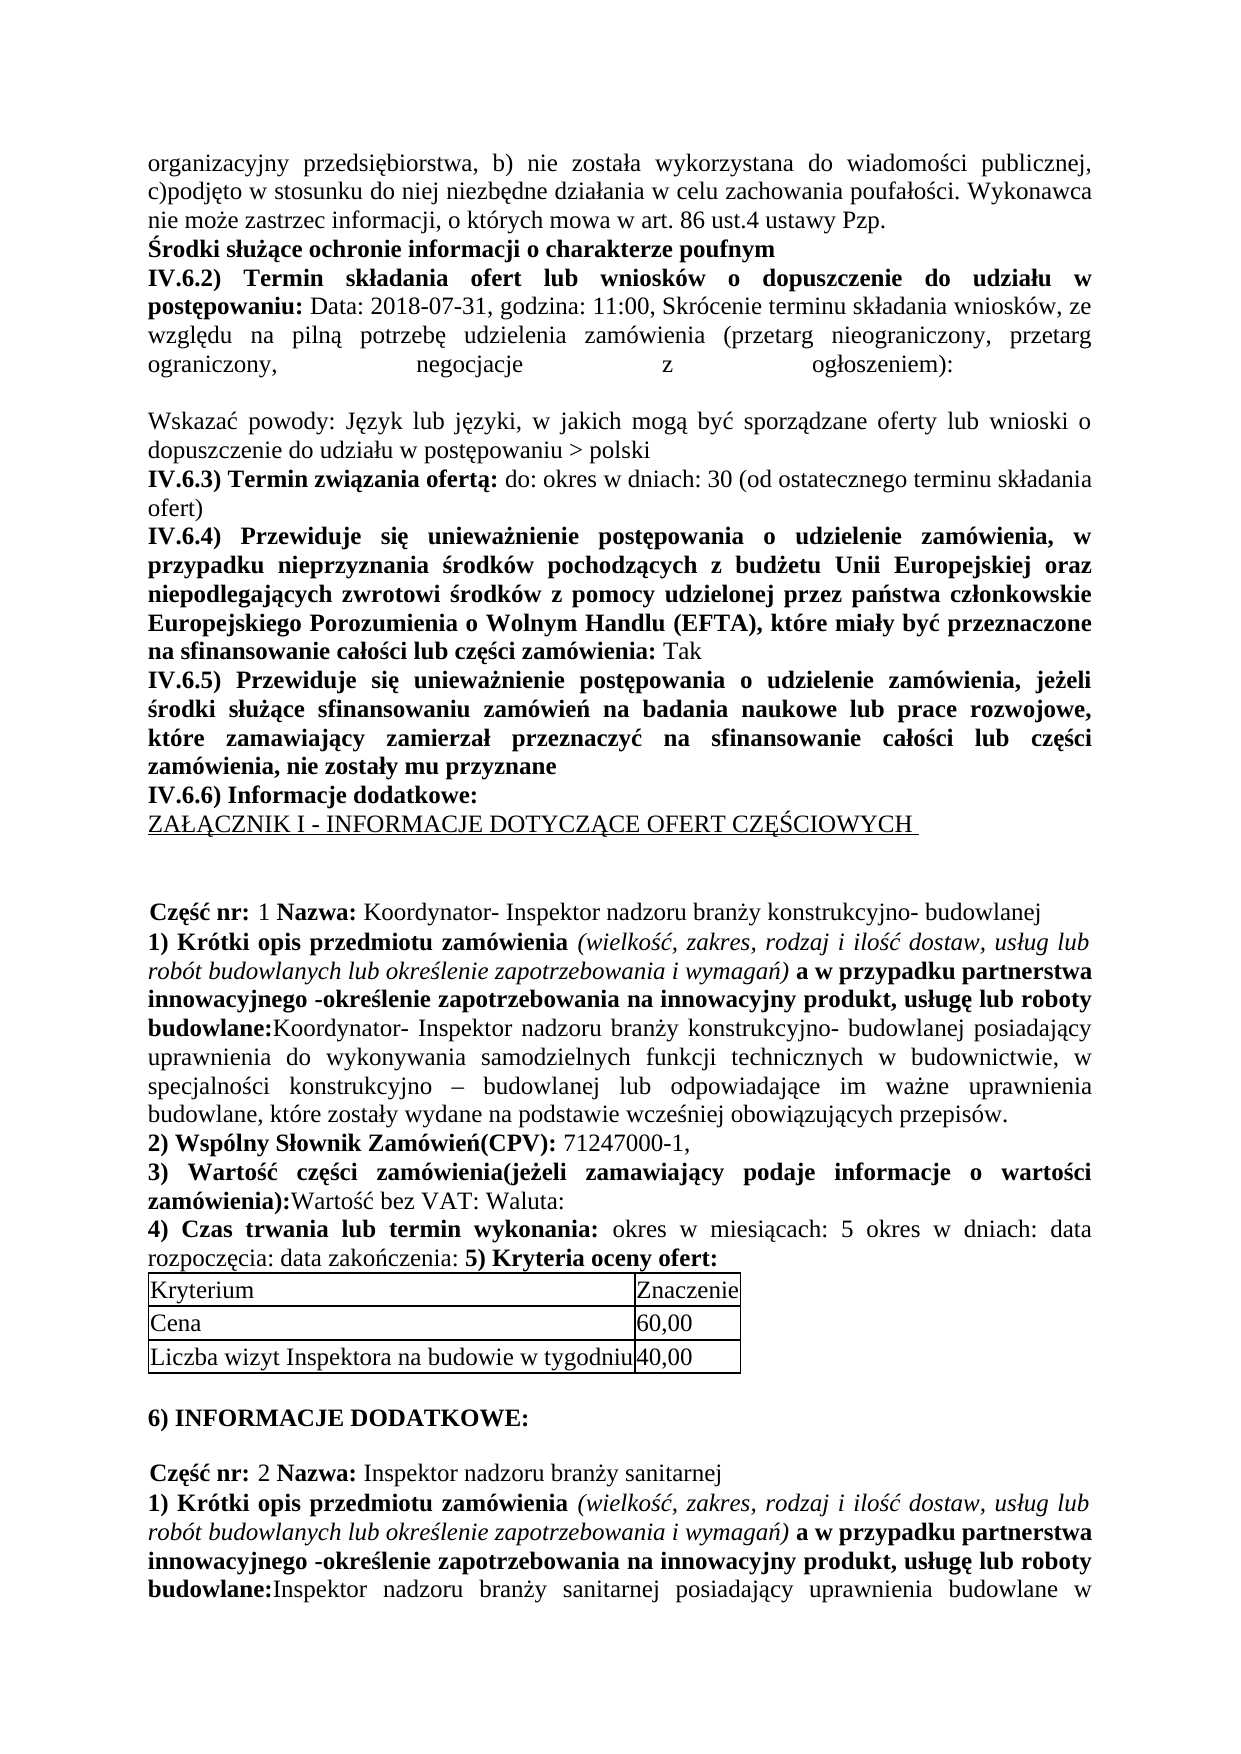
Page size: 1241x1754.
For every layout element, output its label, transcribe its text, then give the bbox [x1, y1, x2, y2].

text ZAŁĄCZNIK I - INFORMACJE DOTYCZĄCE OFERT CZĘŚCIOWYCH [148, 809, 1093, 838]
table_header Część nr: [148, 1456, 256, 1488]
table_header Kryterium [149, 1274, 634, 1305]
text IV.6.6) Informacje dodatkowe: [148, 780, 1093, 809]
table_cell Cena [149, 1307, 634, 1339]
table_header Znaczenie [636, 1274, 740, 1305]
table_cell 40,00 [636, 1341, 740, 1372]
table_header Inspektor nadzoru branży sanitarnej [362, 1456, 728, 1488]
text 1) Krótki opis przedmiotu zamówienia (wielkość, zakres, rodzaj i ilość dostaw, usług lub robót budowlanych lub określenie zapotrzebowania i wymagań) a w przypadku partnerstwa innowacyjnego -określenie zapotrzebowania na innowacyjny produkt, usługę lub roboty budowlane:Koordynator- Inspektor nadzoru branży konstrukcyjno- budowlanej posiadający uprawnienia do wykonywania samodzielnych funkcji technicznych w budownictwie, w specjalności konstrukcyjno – budowlanej lub odpowiadające im ważne uprawnienia budowlane, które zostały wydane na podstawie wcześniej obowiązujących przepisów. [148, 927, 1093, 1128]
table_cell 60,00 [636, 1307, 740, 1339]
text 2) Wspólny Słownik Zamówień(CPV): 71247000-1, [148, 1128, 1093, 1157]
text 4) Czas trwania lub termin wykonania: okres w miesiącach: 5 okres w dniach: data rozpoczęcia: data zakończenia: 5) Kryteria oceny ofert: [148, 1214, 1093, 1272]
table_header Koordynator- Inspektor nadzoru branży konstrukcyjno- budowlanej [362, 895, 1048, 927]
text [148, 1488, 1093, 1603]
text IV.6.3) Termin związania ofertą: do: okres w dniach: 30 (od ostatecznego terminu składania ofert) IV.6.4) Przewiduje się unieważnienie postępowania o udzielenie zamówienia, w przypadku nieprzyznania środków pochodzących z budżetu Unii Europejskiej oraz niepodlegających zwrotowi środków z pomocy udzielonej przez państwa członkowskie Europejskiego Porozumienia o Wolnym Handlu (EFTA), które miały być przeznaczone na sfinansowanie całości lub części zamówienia: Tak [148, 464, 1093, 665]
table_header 2 [256, 1456, 275, 1488]
text 3) Wartość części zamówienia(jeżeli zamawiający podaje informacje o wartości zamówienia):Wartość bez VAT: Waluta: [148, 1157, 1093, 1214]
table_header Nazwa: [275, 895, 362, 927]
text IV.6.5) Przewiduje się unieważnienie postępowania o udzielenie zamówienia, jeżeli środki służące sfinansowaniu zamówień na badania naukowe lub prace rozwojowe, które zamawiający zamierzał przeznaczyć na sfinansowanie całości lub części zamówienia, nie zostały mu przyznane [148, 665, 1093, 780]
table_header 1 [256, 895, 275, 927]
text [148, 148, 1093, 234]
text 6) INFORMACJE DODATKOWE: [148, 1374, 1093, 1431]
text IV.6.2) Termin składania ofert lub wniosków o dopuszczenie do udziału w postępowaniu: Data: 2018-07-31, godzina: 11:00, Skrócenie terminu składania wniosków, ze względu na pilną potrzebę udzielenia zamówienia (przetarg nieograniczony, przetarg ograniczony, negocjacje z ogłoszeniem): Wskazać powody: Język lub języki, w jakich mogą być sporządzane oferty lub wnioski o dopuszczenie do udziału w postępowaniu > polski [148, 263, 1093, 464]
text Środki służące ochronie informacji o charakterze poufnym [148, 234, 1093, 263]
table_header Nazwa: [275, 1456, 362, 1488]
table_cell Liczba wizyt Inspektora na budowie w tygodniu [149, 1341, 634, 1372]
table_header Część nr: [148, 895, 256, 927]
